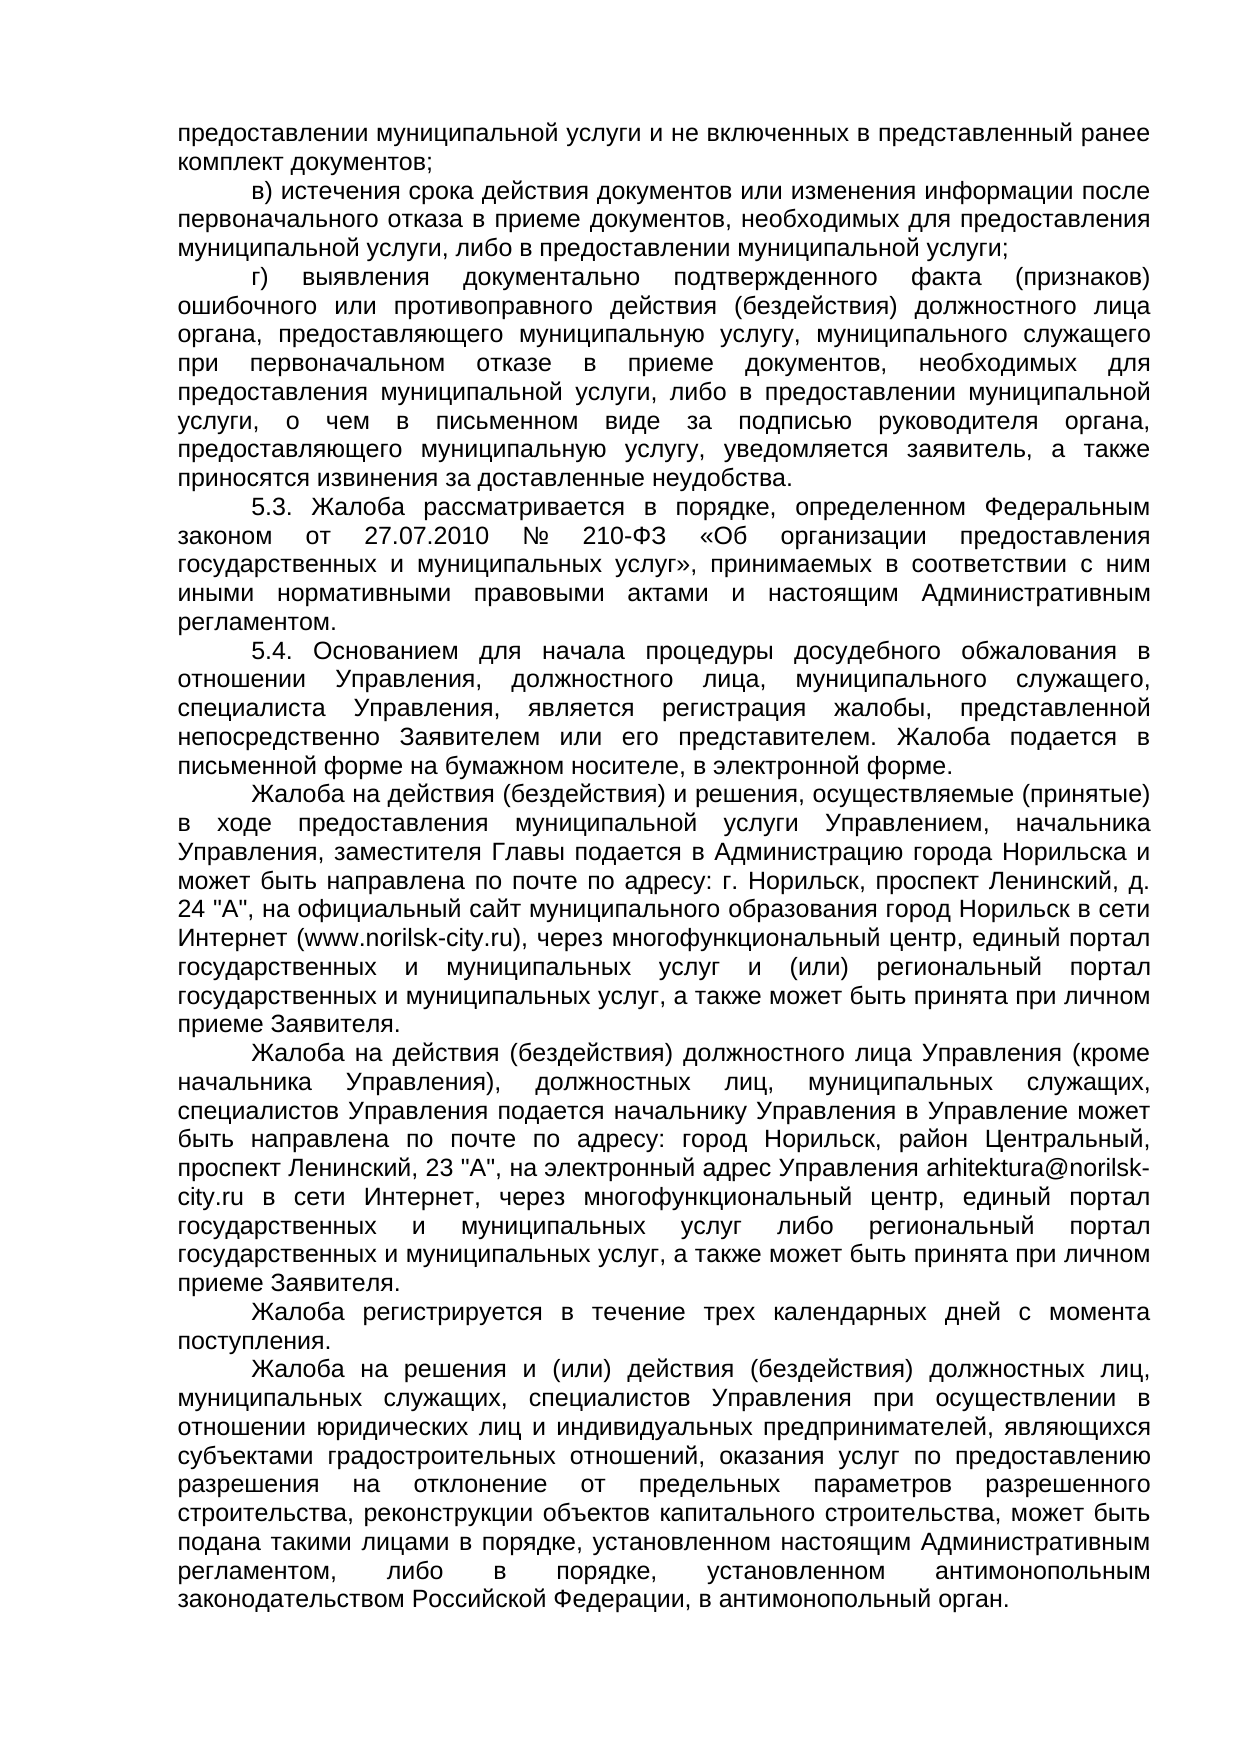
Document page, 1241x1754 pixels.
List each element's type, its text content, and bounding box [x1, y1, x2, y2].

text Жалоба на действия (бездействия) должностного лица Управления (кроме начальника Управления), должностных лиц, муниципальных служащих, специалистов Управления подается начальнику Управления в Управление может быть направлена по почте по адресу: город Норильск, район Центральный, проспект Ленинский, 23 "А", на электронный адрес Управления arhitektura@norilsk-city.ru в сети Интернет, через многофункциональный центр, единый портал государственных и муниципальных услуг либо региональный портал государственных и муниципальных услуг, а также может быть принята при личном приеме Заявителя. [177, 1038, 1152, 1297]
text Жалоба регистрируется в течение трех календарных дней с момента поступления. [177, 1297, 1152, 1354]
text 5.3. Жалоба рассматривается в порядке, определенном Федеральным законом от 27.07.2010 № 210-ФЗ «Об организации предоставления государственных и муниципальных услуг», принимаемых в соответствии с ним иными нормативными правовыми актами и настоящим Административным регламентом. [177, 492, 1152, 636]
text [177, 118, 1152, 176]
text 5.4. Основанием для начала процедуры досудебного обжалования в отношении Управления, должностного лица, муниципального служащего, специалиста Управления, является регистрация жалобы, представленной непосредственно Заявителем или его представителем. Жалоба подается в письменной форме на бумажном носителе, в электронной форме. [177, 636, 1152, 779]
text Жалоба на решения и (или) действия (бездействия) должностных лиц, муниципальных служащих, специалистов Управления при осуществлении в отношении юридических лиц и индивидуальных предпринимателей, являющихся субъектами градостроительных отношений, оказания услуг по предоставлению разрешения на отклонение от предельных параметров разрешенного строительства, реконструкции объектов капитального строительства, может быть подана такими лицами в порядке, установленном настоящим Административным регламентом, либо в порядке, установленном антимонопольным законодательством Российской Федерации, в антимонопольный орган. [177, 1354, 1152, 1613]
text Жалоба на действия (бездействия) и решения, осуществляемые (принятые) в ходе предоставления муниципальной услуги Управлением, начальника Управления, заместителя Главы подается в Администрацию города Норильска и может быть направлена по почте по адресу: г. Норильск, проспект Ленинский, д. 24 "А", на официальный сайт муниципального образования город Норильск в сети Интернет (www.norilsk-city.ru), через многофункциональный центр, единый портал государственных и муниципальных услуг и (или) региональный портал государственных и муниципальных услуг, а также может быть принята при личном приеме Заявителя. [177, 779, 1152, 1038]
text в) истечения срока действия документов или изменения информации после первоначального отказа в приеме документов, необходимых для предоставления муниципальной услуги, либо в предоставлении муниципальной услуги; [177, 176, 1152, 262]
text г) выявления документально подтвержденного факта (признаков) ошибочного или противоправного действия (бездействия) должностного лица органа, предоставляющего муниципальную услугу, муниципального служащего при первоначальном отказе в приеме документов, необходимых для предоставления муниципальной услуги, либо в предоставлении муниципальной услуги, о чем в письменном виде за подписью руководителя органа, предоставляющего муниципальную услугу, уведомляется заявитель, а также приносятся извинения за доставленные неудобства. [177, 262, 1152, 492]
